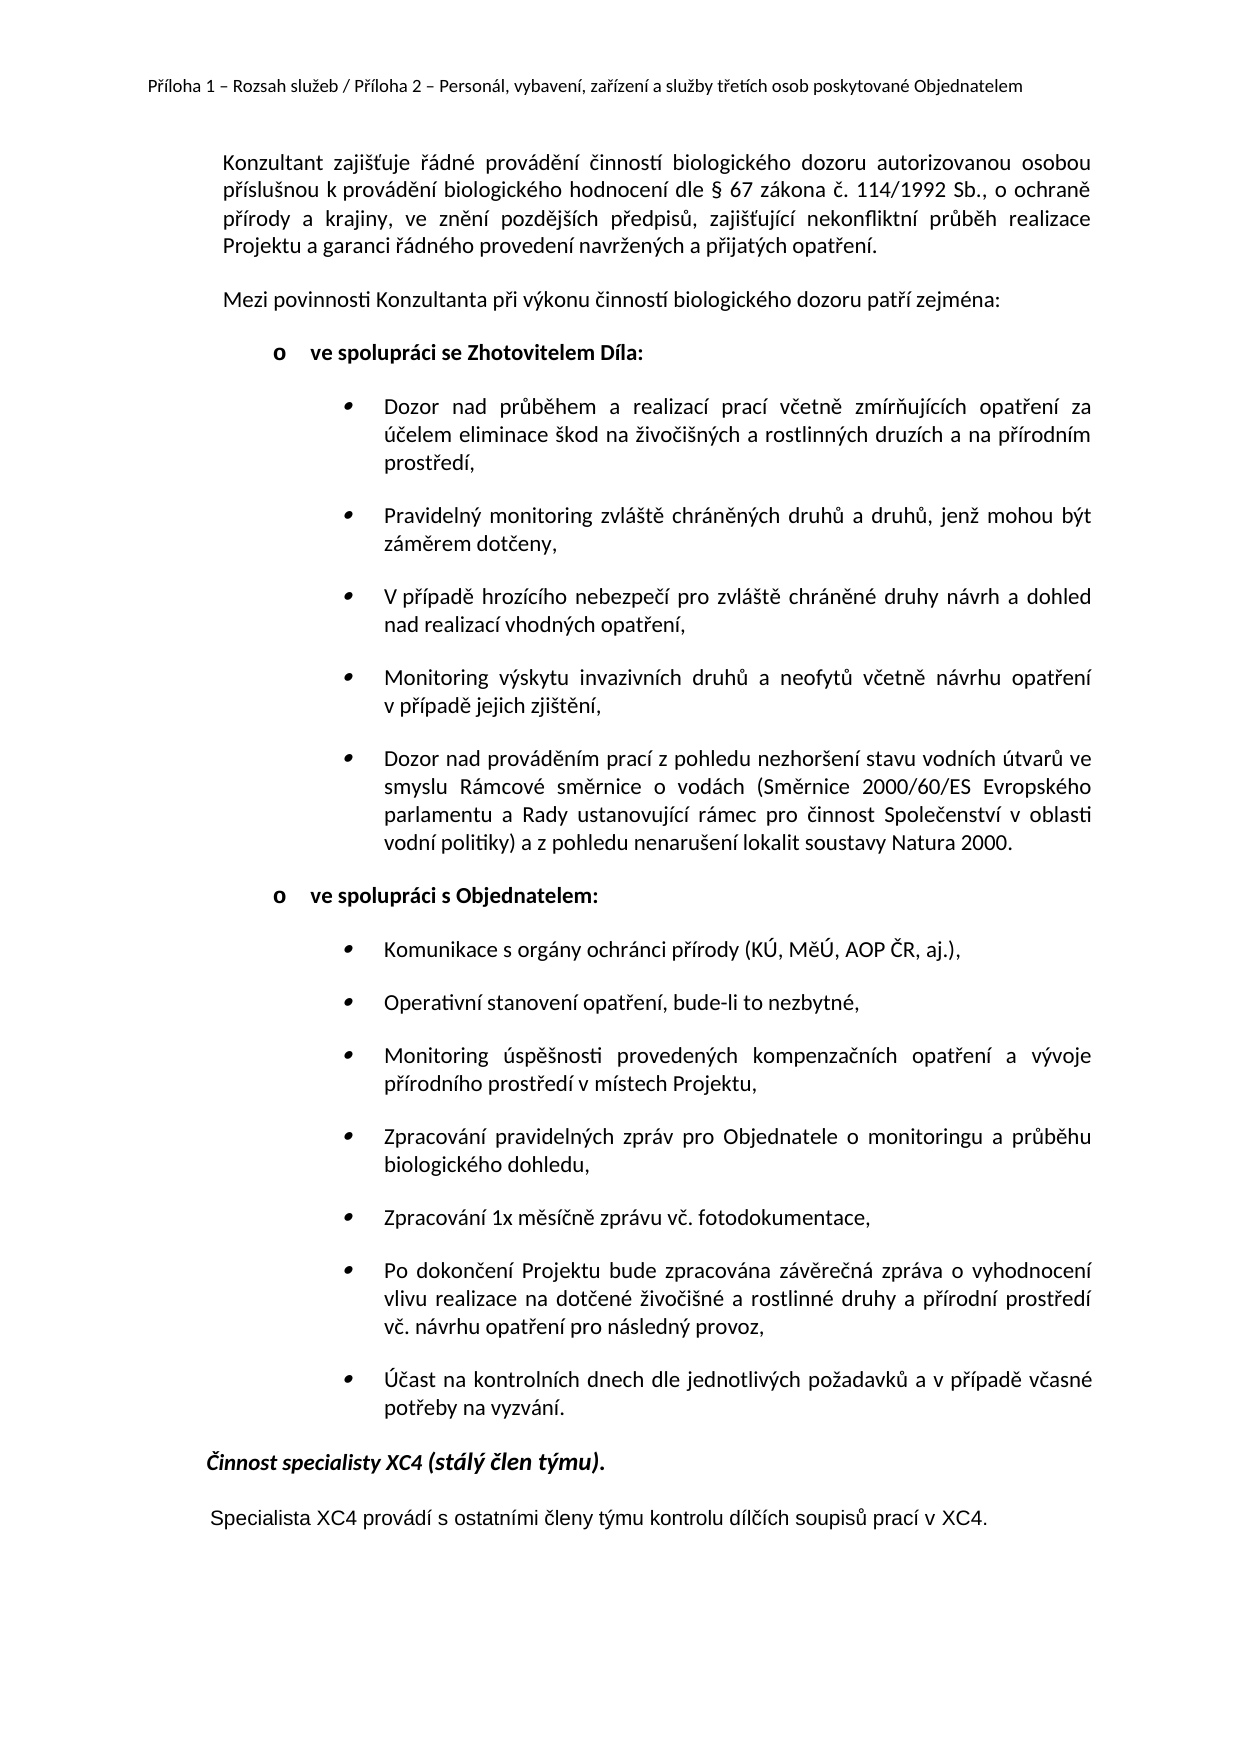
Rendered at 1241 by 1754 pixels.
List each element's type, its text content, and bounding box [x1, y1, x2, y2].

list Konzultant zajišťuje řádné provádění činností biologického dozoru autorizovanou osobou příslušnou k provádění biologického hodnocení dle § 67 zákona č. 114/1992 Sb., o ochraně přírody a krajiny, ve znění pozdějších předpisů, zajišťující nekonfliktní průběh realizace Projektu a garanci řádného provedení navržených a přijatých opatření. [223, 148, 1093, 260]
list Komunikace s orgány ochránci přírody (KÚ, MěÚ, AOP ČR, aj.), [342, 935, 1093, 963]
text Specialista XC4 provádí s ostatními členy týmu kontrolu dílčích soupisů prací v XC4. [148, 1506, 1093, 1530]
list Operativní stanovení opatření, bude-li to nezbytné, [342, 988, 1093, 1016]
list Dozor nad prováděním prací z pohledu nezhoršení stavu vodních útvarů ve smyslu Rámcové směrnice o vodách (Směrnice 2000/60/ES Evropského parlamentu a Rady ustanovující rámec pro činnost Společenství v oblasti vodní politiky) a z pohledu nenarušení lokalit soustavy Natura 2000. [342, 744, 1093, 856]
list ve spolupráci se Zhotovitelem Díla: [273, 338, 1093, 367]
list Mezi povinnosti Konzultanta při výkonu činností biologického dozoru patří zejména: [223, 285, 1093, 313]
list Dozor nad průběhem a realizací prací včetně zmírňujících opatření za účelem eliminace škod na živočišných a rostlinných druzích a na přírodním prostředí, [342, 392, 1093, 476]
list ve spolupráci s Objednatelem: [273, 881, 1093, 910]
text Činnost specialisty XC4 (stálý člen týmu). [133, 1447, 1093, 1477]
list Monitoring úspěšnosti provedených kompenzačních opatření a vývoje přírodního prostředí v místech Projektu, [342, 1041, 1093, 1097]
list Účast na kontrolních dnech dle jednotlivých požadavků a v případě včasné potřeby na vyzvání. [342, 1366, 1093, 1422]
list Zpracování 1x měsíčně zprávu vč. fotodokumentace, [342, 1203, 1093, 1231]
list Monitoring výskytu invazivních druhů a neofytů včetně návrhu opatření v případě jejich zjištění, [342, 663, 1093, 719]
list Zpracování pravidelných zpráv pro Objednatele o monitoringu a průběhu biologického dohledu, [342, 1122, 1093, 1178]
list Pravidelný monitoring zvláště chráněných druhů a druhů, jenž mohou být záměrem dotčeny, [342, 501, 1093, 557]
list V případě hrozícího nebezpečí pro zvláště chráněné druhy návrh a dohled nad realizací vhodných opatření, [342, 582, 1093, 638]
list Po dokončení Projektu bude zpracována závěrečná zpráva o vyhodnocení vlivu realizace na dotčené živočišné a rostlinné druhy a přírodní prostředí vč. návrhu opatření pro následný provoz, [342, 1256, 1093, 1341]
